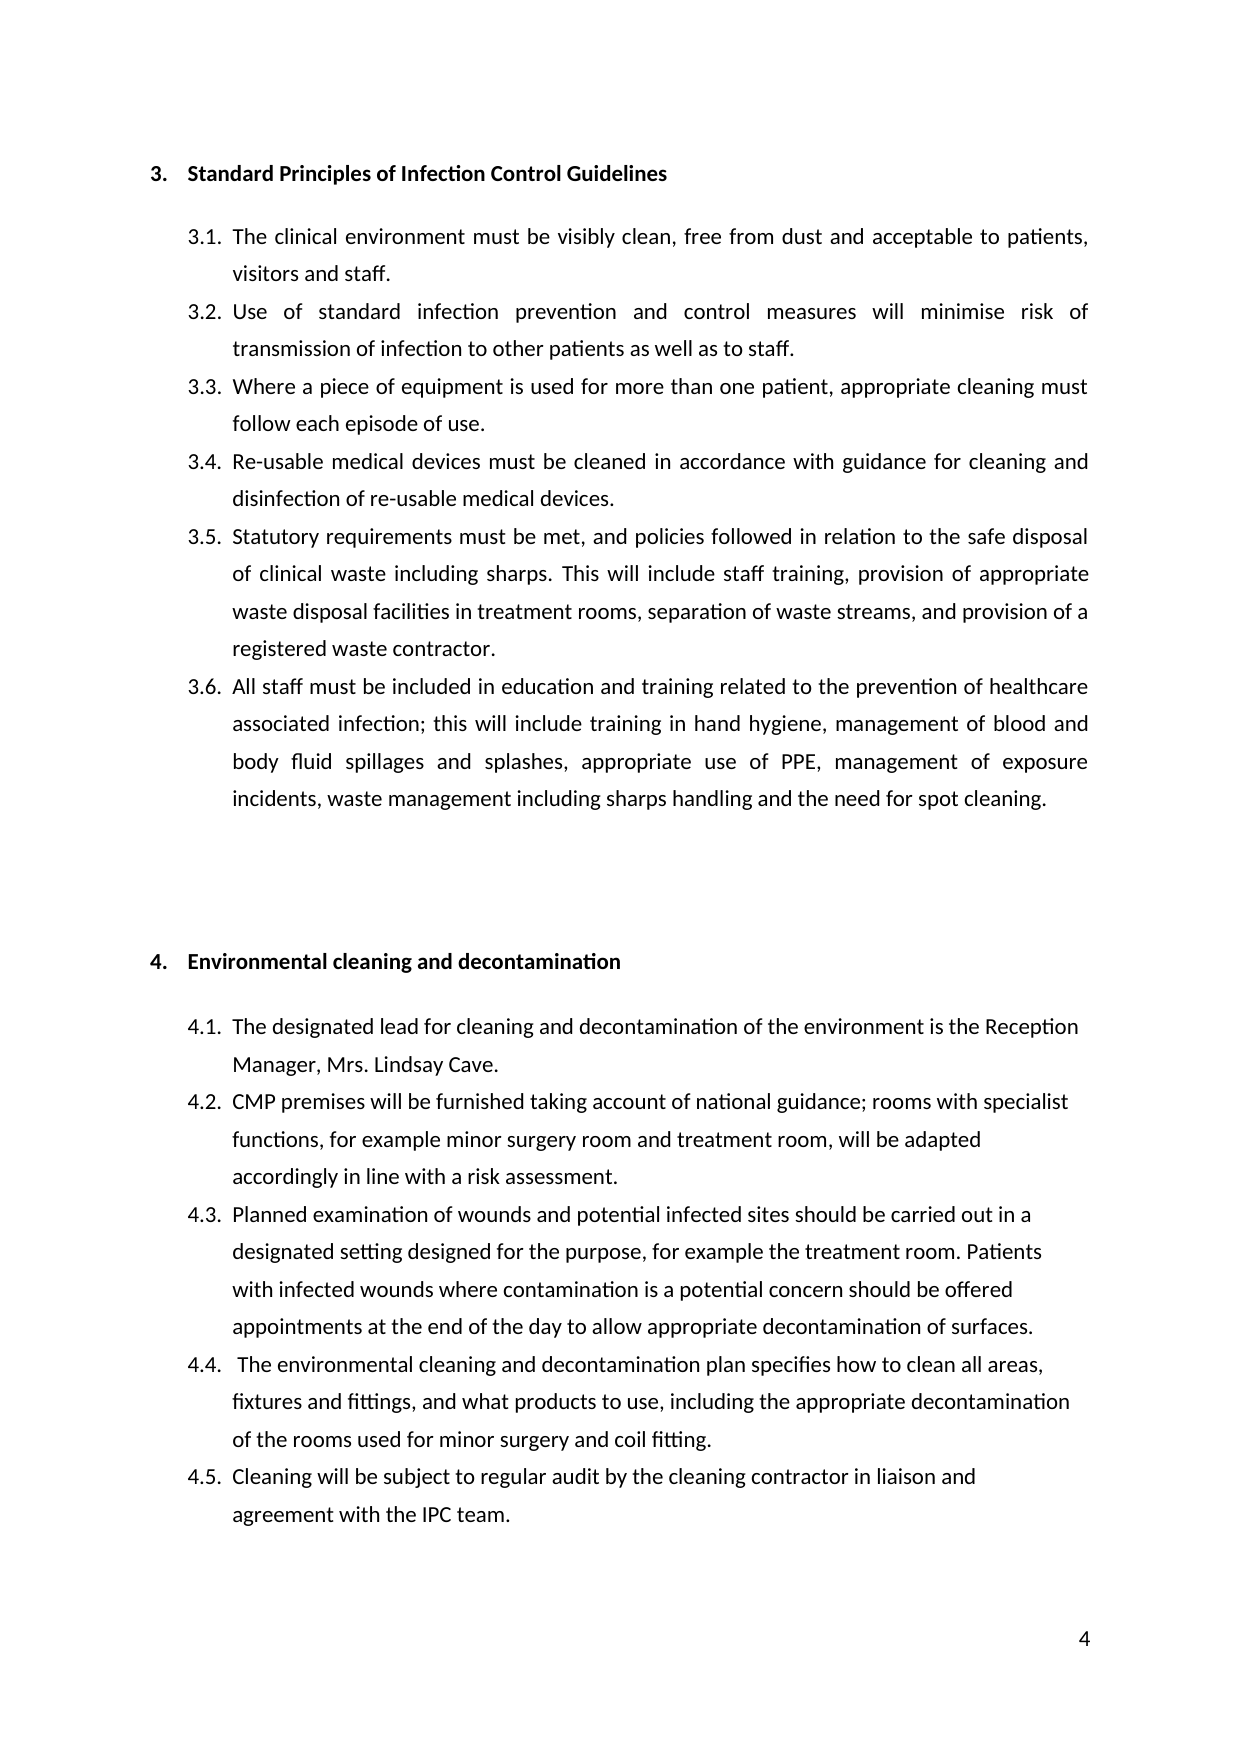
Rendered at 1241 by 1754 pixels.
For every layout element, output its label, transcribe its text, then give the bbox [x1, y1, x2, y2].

list Environmental cleaning and decontamination [150, 937, 1090, 975]
list Cleaning will be subject to regular audit by the cleaning contractor in liaison and agreement with the IPC team. [187, 1453, 1080, 1528]
list Use of standard infection prevention and control measures will minimise risk of transmission of infection to other patients as well as to staff. [187, 287, 1090, 362]
list All staff must be included in education and training related to the prevention of healthcare associated infection; this will include training in hand hygiene, management of blood and body fluid spillages and splashes, appropriate use of PPE, management of exposure incidents, waste management including sharps handling and the need for spot cleaning. [187, 662, 1090, 812]
list Planned examination of wounds and potential infected sites should be carried out in a designated setting designed for the purpose, for example the treatment room. Patients with infected wounds where contamination is a potential concern should be offered appointments at the end of the day to allow appropriate decontamination of surfaces. [187, 1191, 1080, 1341]
list The environmental cleaning and decontamination plan specifies how to clean all areas, fixtures and fittings, and what products to use, including the appropriate decontamination of the rooms used for minor surgery and coil fitting. [187, 1341, 1080, 1453]
list CMP premises will be furnished taking account of national guidance; rooms with specialist functions, for example minor surgery room and treatment room, will be adapted accordingly in line with a risk assessment. [187, 1078, 1080, 1191]
list The clinical environment must be visibly clean, free from dust and acceptable to patients, visitors and staff. [187, 212, 1090, 287]
list Re-usable medical devices must be cleaned in accordance with guidance for cleaning and disinfection of re-usable medical devices. [187, 437, 1090, 512]
list Where a piece of equipment is used for more than one patient, appropriate cleaning must follow each episode of use. [187, 362, 1090, 437]
list Statutory requirements must be met, and policies followed in relation to the safe disposal of clinical waste including sharps. This will include staff training, provision of appropriate waste disposal facilities in treatment rooms, separation of waste streams, and provision of a registered waste contractor. [187, 512, 1090, 662]
list Standard Principles of Infection Control Guidelines [150, 150, 1090, 187]
list The designated lead for cleaning and decontamination of the environment is the Reception Manager, Mrs. Lindsay Cave. [187, 1003, 1080, 1078]
